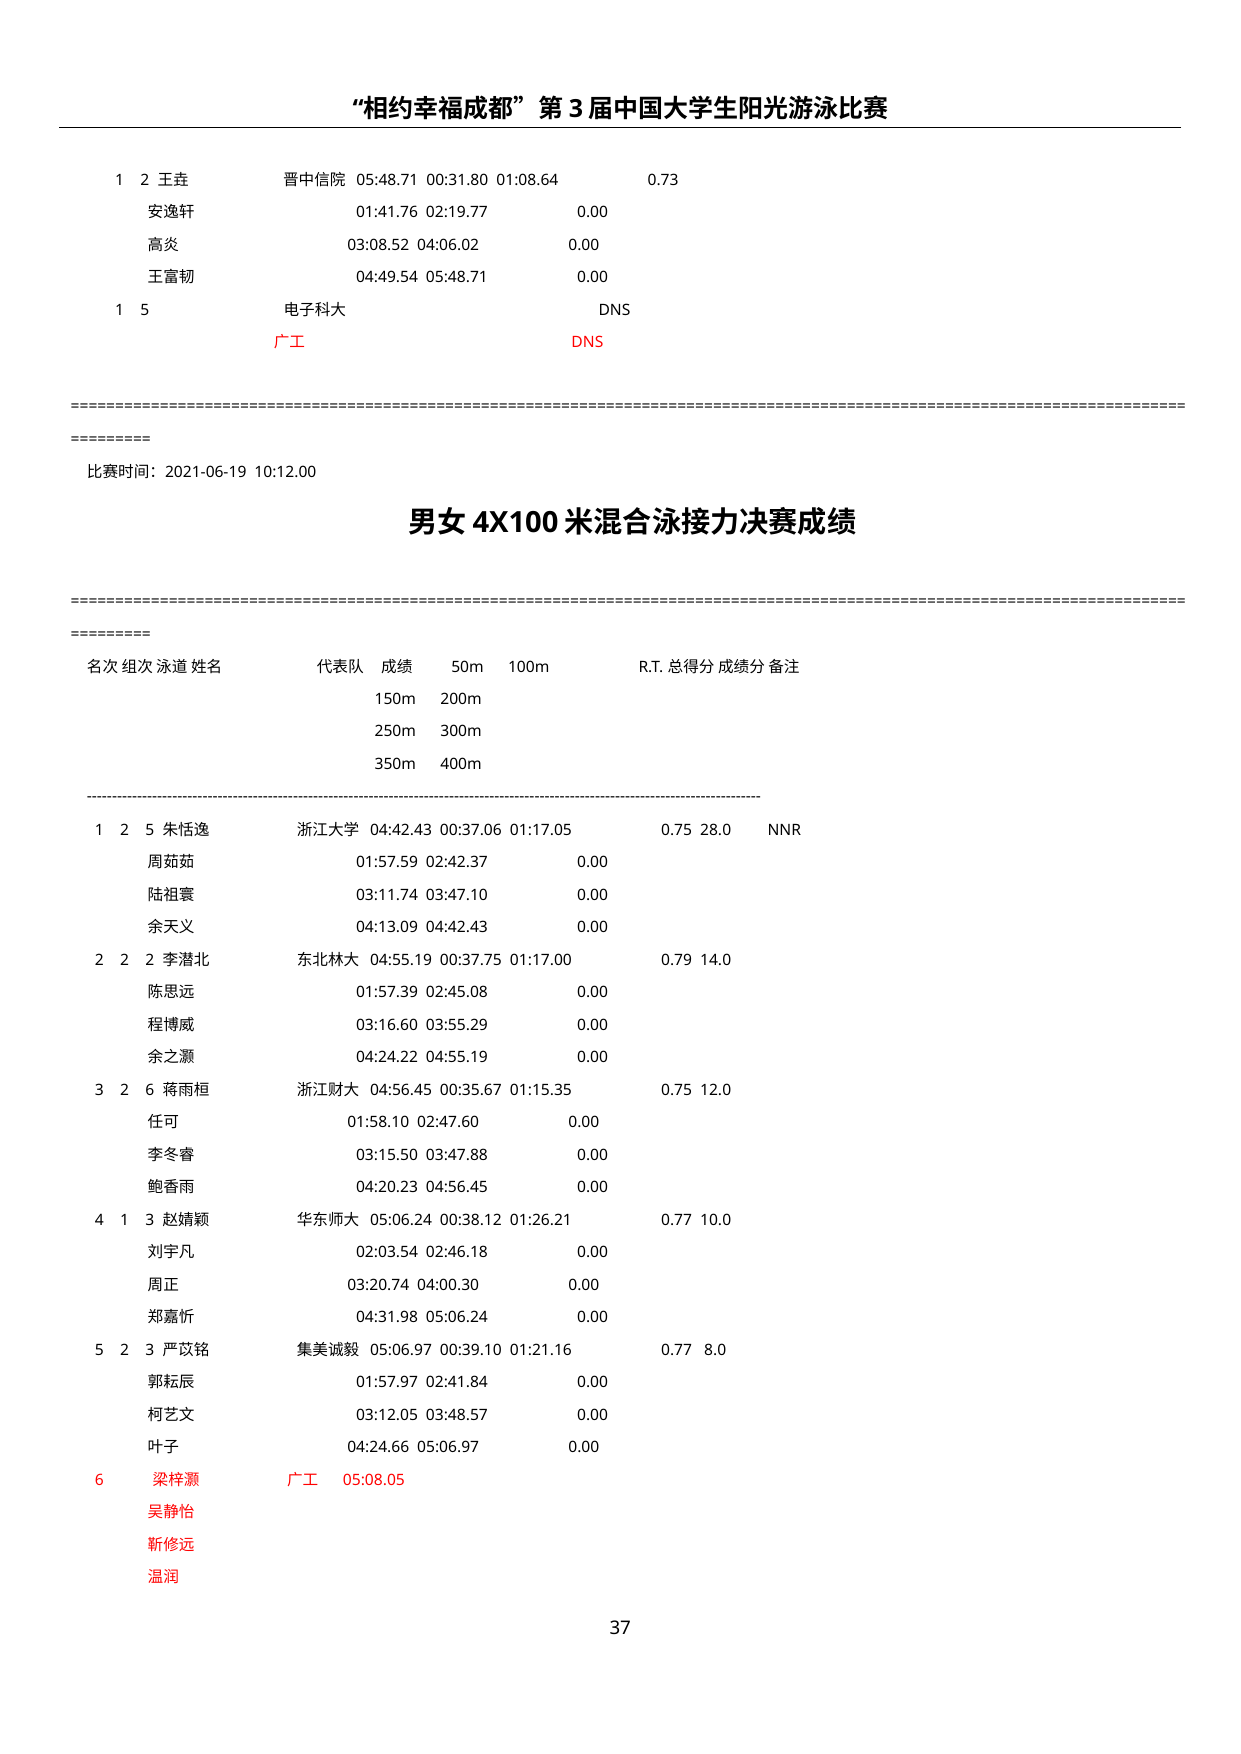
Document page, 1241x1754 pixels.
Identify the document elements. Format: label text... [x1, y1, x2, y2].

table_cell 男女4X100米混合泳接力决赛成绩 [59, 487, 1205, 552]
table_cell 程博威 03:16.60 03:55.29 0.00 [59, 1007, 1205, 1039]
table_cell 1 5 电子科大 DNS 广工 DNS [59, 292, 1205, 357]
table_cell 名次 组次 泳道 姓名 代表队 成绩 50m 100m R.T. 总得分 成绩分 备注 [59, 650, 1205, 682]
table_cell 王富韧 04:49.54 05:48.71 0.00 [59, 260, 1205, 292]
table_cell 任可 01:58.10 02:47.60 0.00 [59, 1105, 1205, 1137]
table_cell 350m 400m [59, 747, 1205, 779]
table_cell 3 2 6 蒋雨桓 浙江财大 04:56.45 00:35.67 01:15.35 0.75 12.0 [59, 1072, 1205, 1104]
table_cell 周正 03:20.74 04:00.30 0.00 [59, 1267, 1205, 1299]
table_cell 比赛时间：2021-06-19 10:12.00 [59, 455, 1205, 487]
table_cell 4 1 3 赵婧颖 华东师大 05:06.24 00:38.12 01:26.21 0.77 10.0 [59, 1202, 1205, 1234]
table_cell 柯艺文 03:12.05 03:48.57 0.00 [59, 1397, 1205, 1429]
table_cell 250m 300m [59, 715, 1205, 747]
table_cell 郭耘辰 01:57.97 02:41.84 0.00 [59, 1365, 1205, 1397]
table_cell -------------------------------------------------------------------------------------------------------------------------------------- [59, 780, 1205, 812]
table_cell 1 2 王垚 晋中信院 05:48.71 00:31.80 01:08.64 0.73 [59, 162, 1205, 194]
table_cell 鲍香雨 04:20.23 04:56.45 0.00 [59, 1170, 1205, 1202]
table_cell 余之灏 04:24.22 04:55.19 0.00 [59, 1040, 1205, 1072]
table_cell 郑嘉忻 04:31.98 05:06.24 0.00 [59, 1300, 1205, 1332]
table_cell ====================================================================================================================================== [59, 552, 1205, 649]
table_cell 安逸轩 01:41.76 02:19.77 0.00 [59, 195, 1205, 227]
table_cell 李冬睿 03:15.50 03:47.88 0.00 [59, 1137, 1205, 1169]
table_cell 叶子 04:24.66 05:06.97 0.00 6 梁梓灏 广工 05:08.05 吴静怡 靳修远 温润 [59, 1430, 1205, 1592]
table_cell 陆祖寰 03:11.74 03:47.10 0.00 [59, 877, 1205, 909]
table_cell ====================================================================================================================================== [59, 357, 1205, 454]
table_cell 余天义 04:13.09 04:42.43 0.00 [59, 910, 1205, 942]
table_cell 5 2 3 严苡铭 集美诚毅 05:06.97 00:39.10 01:21.16 0.77 8.0 [59, 1332, 1205, 1364]
table_cell 周茹茹 01:57.59 02:42.37 0.00 [59, 845, 1205, 877]
table_cell 2 2 2 李潜北 东北林大 04:55.19 00:37.75 01:17.00 0.79 14.0 [59, 942, 1205, 974]
table_cell 1 2 5 朱恬逸 浙江大学 04:42.43 00:37.06 01:17.05 0.75 28.0 NNR [59, 812, 1205, 844]
table_cell 刘宇凡 02:03.54 02:46.18 0.00 [59, 1235, 1205, 1267]
table_cell 150m 200m [59, 682, 1205, 714]
table_cell 陈思远 01:57.39 02:45.08 0.00 [59, 975, 1205, 1007]
table_cell 高炎 03:08.52 04:06.02 0.00 [59, 227, 1205, 259]
